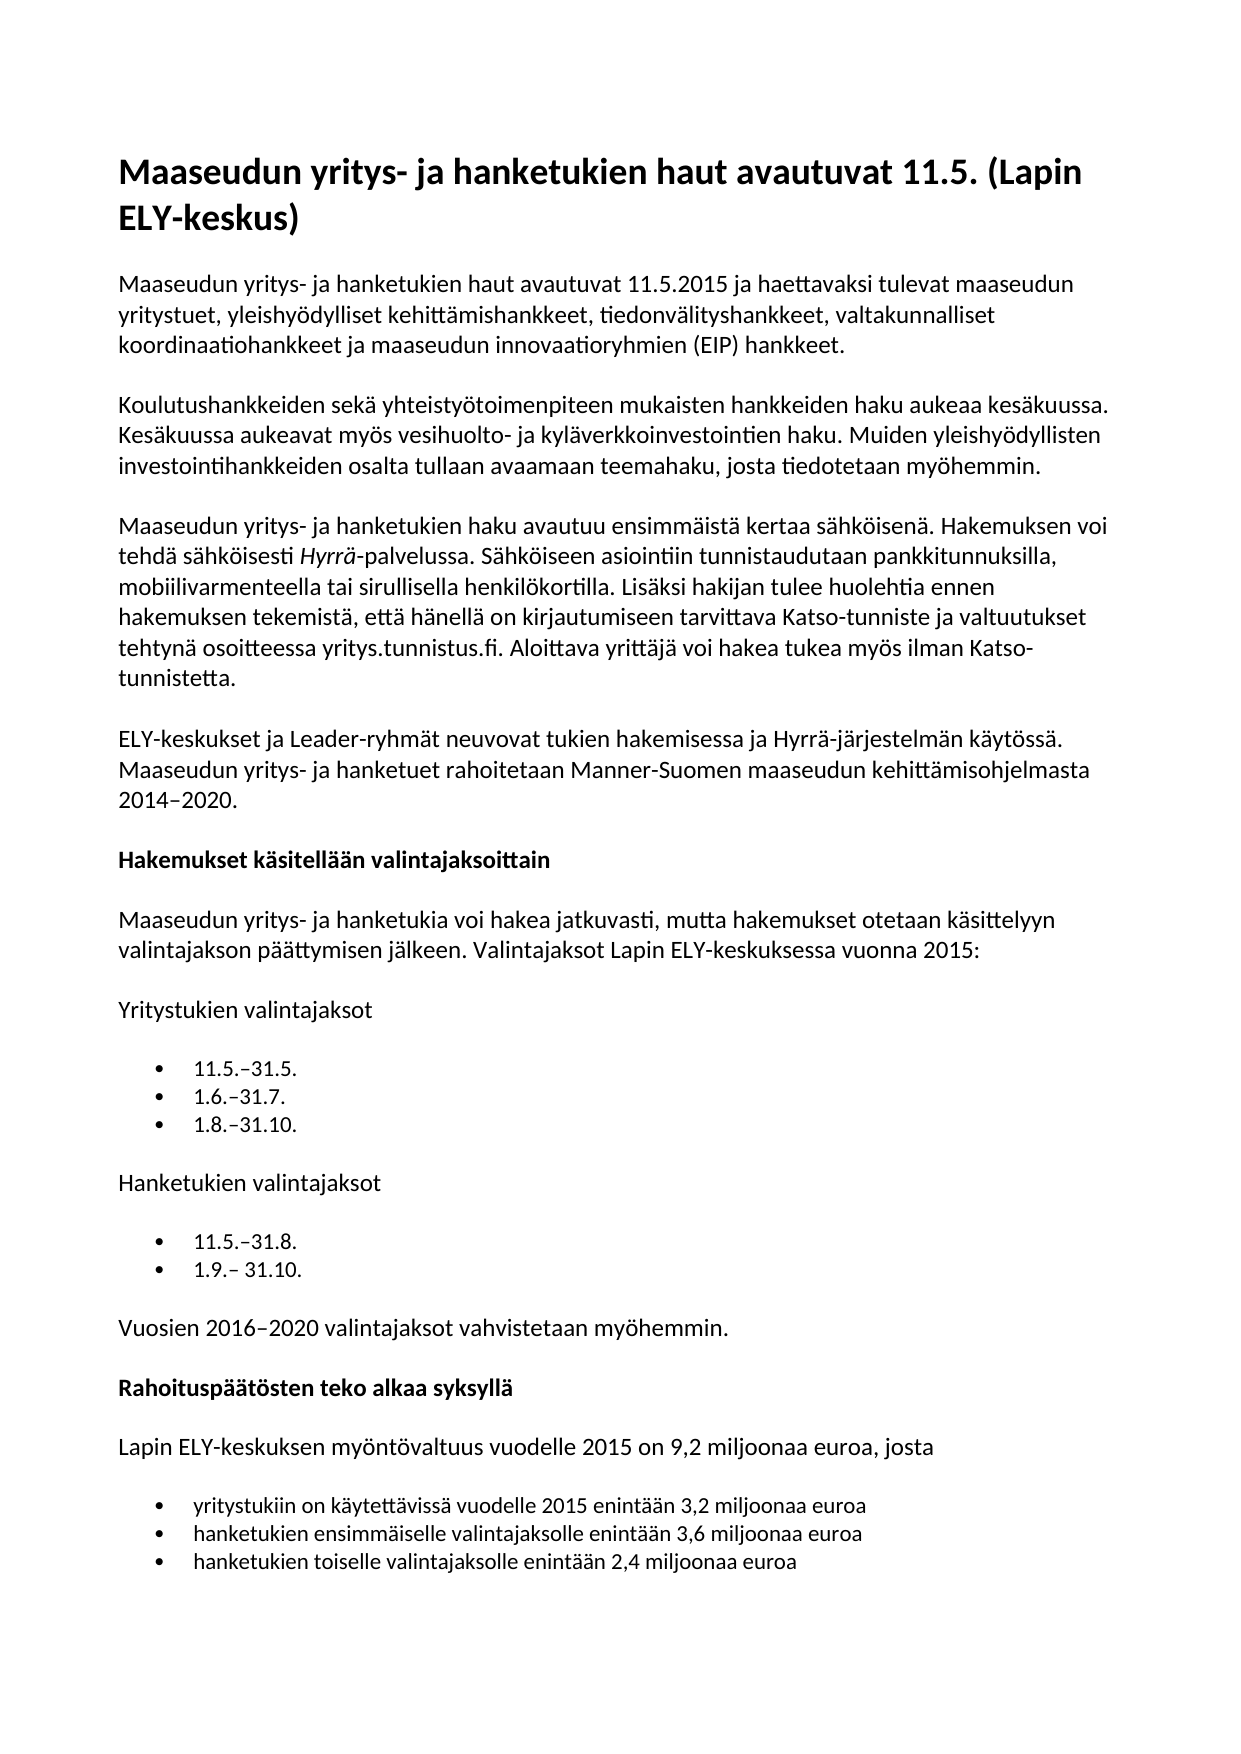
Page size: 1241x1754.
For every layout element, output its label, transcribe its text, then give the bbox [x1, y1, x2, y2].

text Yritystukien valintajaksot [118, 994, 1122, 1025]
list yritystukiin on käytettävissä vuodelle 2015 enintään 3,2 miljoonaa euroa [156, 1491, 1122, 1519]
text Hakemukset käsitellään valintajaksoittain [118, 844, 1122, 875]
text Koulutushankkeiden sekä yhteistyötoimenpiteen mukaisten hankkeiden haku aukeaa kesäkuussa. Kesäkuussa aukeavat myös vesihuolto- ja kyläverkkoinvestointien haku. Muiden yleishyödyllisten investointihankkeiden osalta tullaan avaamaan teemahaku, josta tiedotetaan myöhemmin. [118, 389, 1122, 481]
text Maaseudun yritys- ja hanketukien haut avautuvat 11.5.2015 ja haettavaksi tulevat maaseudun yritystuet, yleishyödylliset kehittämishankkeet, tiedonvälityshankkeet, valtakunnalliset koordinaatiohankkeet ja maaseudun innovaatioryhmien (EIP) hankkeet. [118, 268, 1122, 360]
text Maaseudun yritys- ja hanketukien haku avautuu ensimmäistä kertaa sähköisenä. Hakemuksen voi tehdä sähköisesti Hyrrä-palvelussa. Sähköiseen asiointiin tunnistaudutaan pankkitunnuksilla, mobiilivarmenteella tai sirullisella henkilökortilla. Lisäksi hakijan tulee huolehtia ennen hakemuksen tekemistä, että hänellä on kirjautumiseen tarvittava Katso-tunniste ja valtuutukset tehtynä osoitteessa yritys.tunnistus.fi. Aloittava yrittäjä voi hakea tukea myös ilman Katso-tunnistetta. ELY-keskukset ja Leader-ryhmät neuvovat tukien hakemisessa ja Hyrrä-järjestelmän käytössä. Maaseudun yritys- ja hanketuet rahoitetaan Manner-Suomen maaseudun kehittämisohjelmasta 2014–2020. [118, 510, 1122, 815]
text Vuosien 2016–2020 valintajaksot vahvistetaan myöhemmin. [118, 1312, 1122, 1342]
text Hanketukien valintajaksot [118, 1167, 1122, 1198]
text Rahoituspäätösten teko alkaa syksyllä [118, 1372, 1122, 1402]
list 1.8.–31.10. [156, 1110, 1122, 1138]
text Maaseudun yritys- ja hanketukien haut avautuvat 11.5. (Lapin ELY-keskus) [118, 148, 1122, 239]
list 1.6.–31.7. [156, 1082, 1122, 1110]
list hanketukien ensimmäiselle valintajaksolle enintään 3,6 miljoonaa euroa [156, 1519, 1122, 1547]
text Maaseudun yritys- ja hanketukia voi hakea jatkuvasti, mutta hakemukset otetaan käsittelyyn valintajakson päättymisen jälkeen. Valintajaksot Lapin ELY-keskuksessa vuonna 2015: [118, 904, 1122, 965]
list 11.5.–31.8. [156, 1227, 1122, 1255]
list 11.5.–31.5. [156, 1054, 1122, 1082]
list 1.9.– 31.10. [156, 1255, 1122, 1283]
text Lapin ELY-keskuksen myöntövaltuus vuodelle 2015 on 9,2 miljoonaa euroa, josta [118, 1431, 1122, 1462]
list hanketukien toiselle valintajaksolle enintään 2,4 miljoonaa euroa [156, 1547, 1122, 1575]
